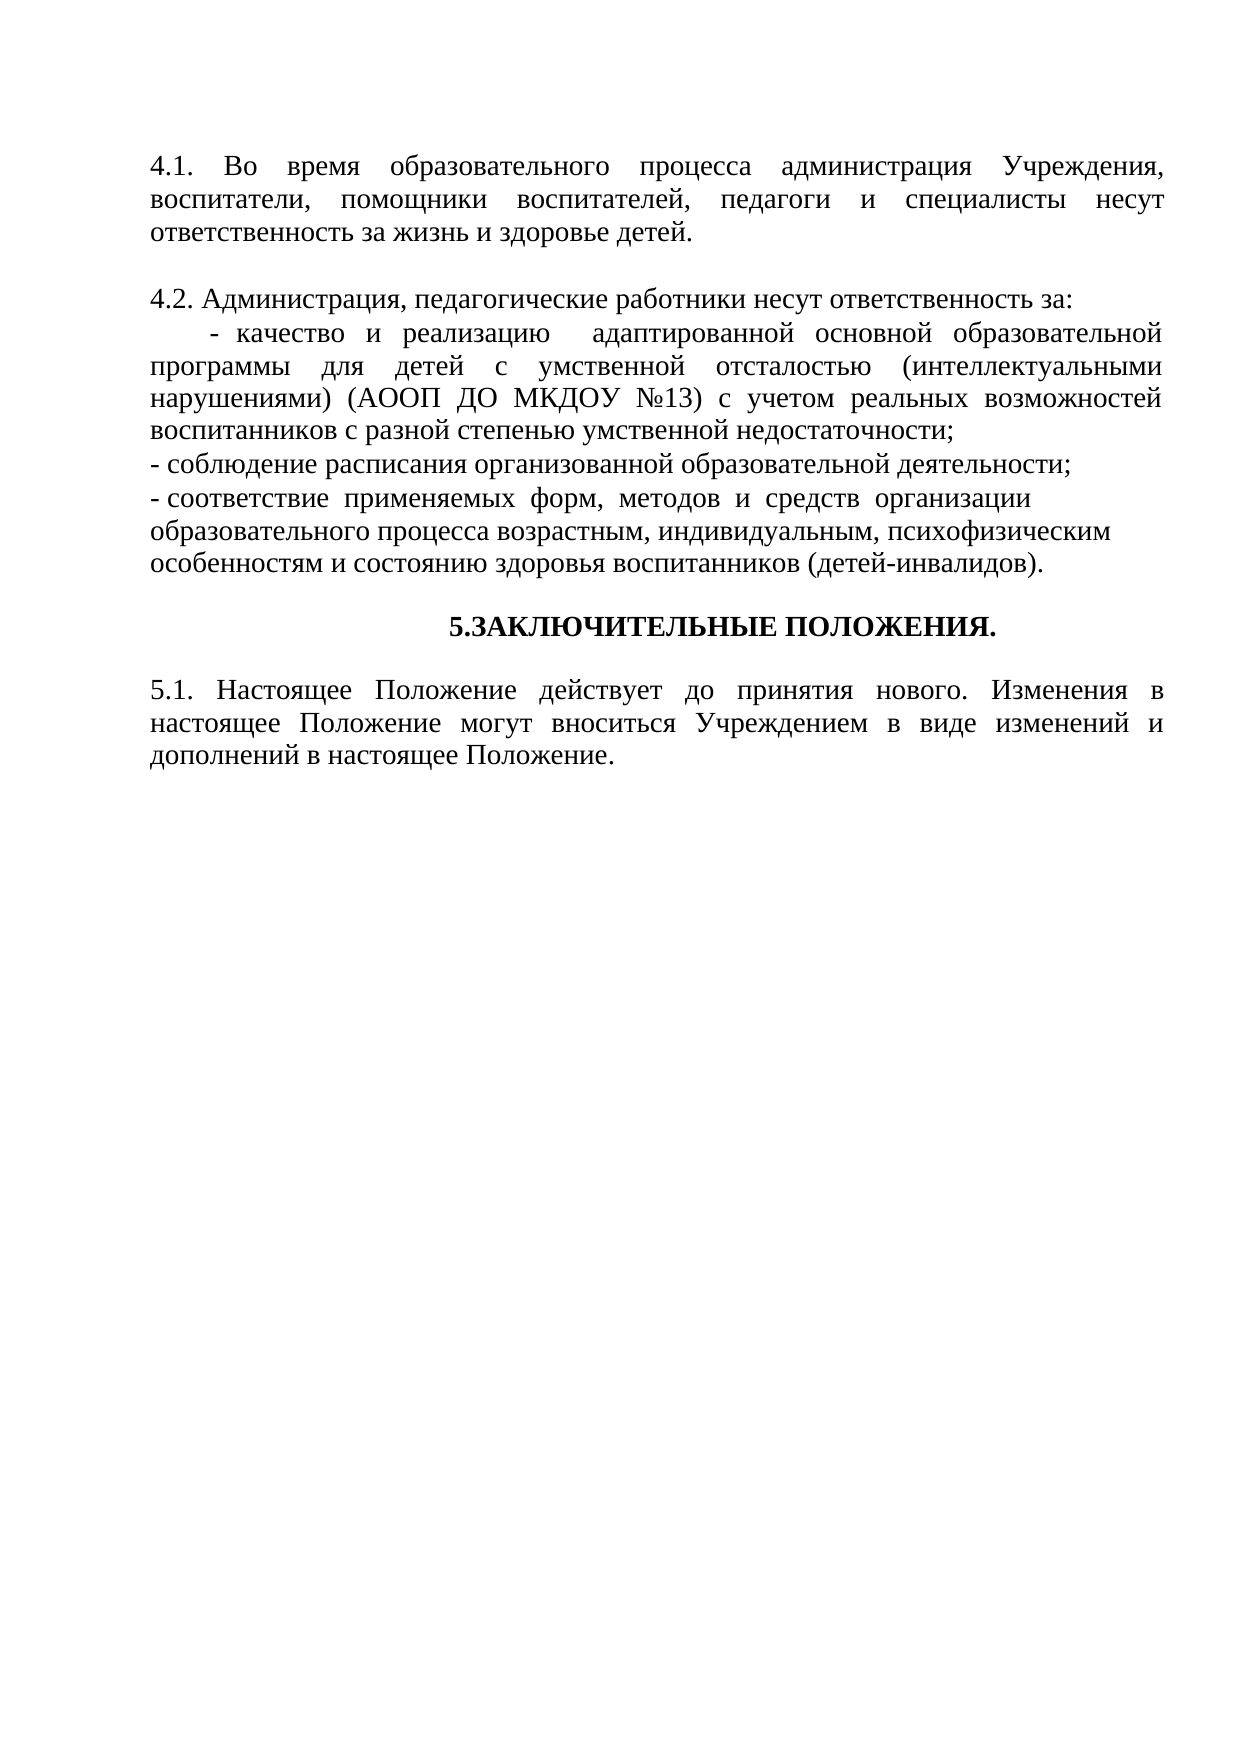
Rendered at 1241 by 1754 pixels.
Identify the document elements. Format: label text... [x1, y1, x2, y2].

list качество и реализацию адаптированной основной образовательной программы для детей с умственной отсталостью (интеллектуальными нарушениями) (АООП ДО МКДОУ №13) с учетом реальных возможностей воспитанников с разной степенью умственной недостаточности; [150, 317, 1163, 446]
text 4.1. Во время образовательного процесса администрация Учреждения, воспитатели, помощники воспитателей, педагоги и специалисты несут ответственность за жизнь и здоровье детей. [150, 150, 1165, 247]
text 4.2. Администрация, педагогические работники несут ответственность за: [150, 282, 1165, 315]
text 5.ЗАКЛЮЧИТЕЛЬНЫЕ ПОЛОЖЕНИЯ. [150, 609, 1165, 643]
text образовательного процесса возрастным, индивидуальным, психофизическим особенностям и состоянию здоровья воспитанников (детей-инвалидов). [150, 514, 1163, 579]
text 5.1. Настоящее Положение действует до принятия нового. Изменения в настоящее Положение могут вноситься Учреждением в виде изменений и дополнений в настоящее Положение. [150, 673, 1165, 771]
text - соблюдение расписания организованной образовательной деятельности; [150, 446, 1165, 480]
text - соответствие применяемых форм, методов и средств организации [150, 480, 1165, 513]
